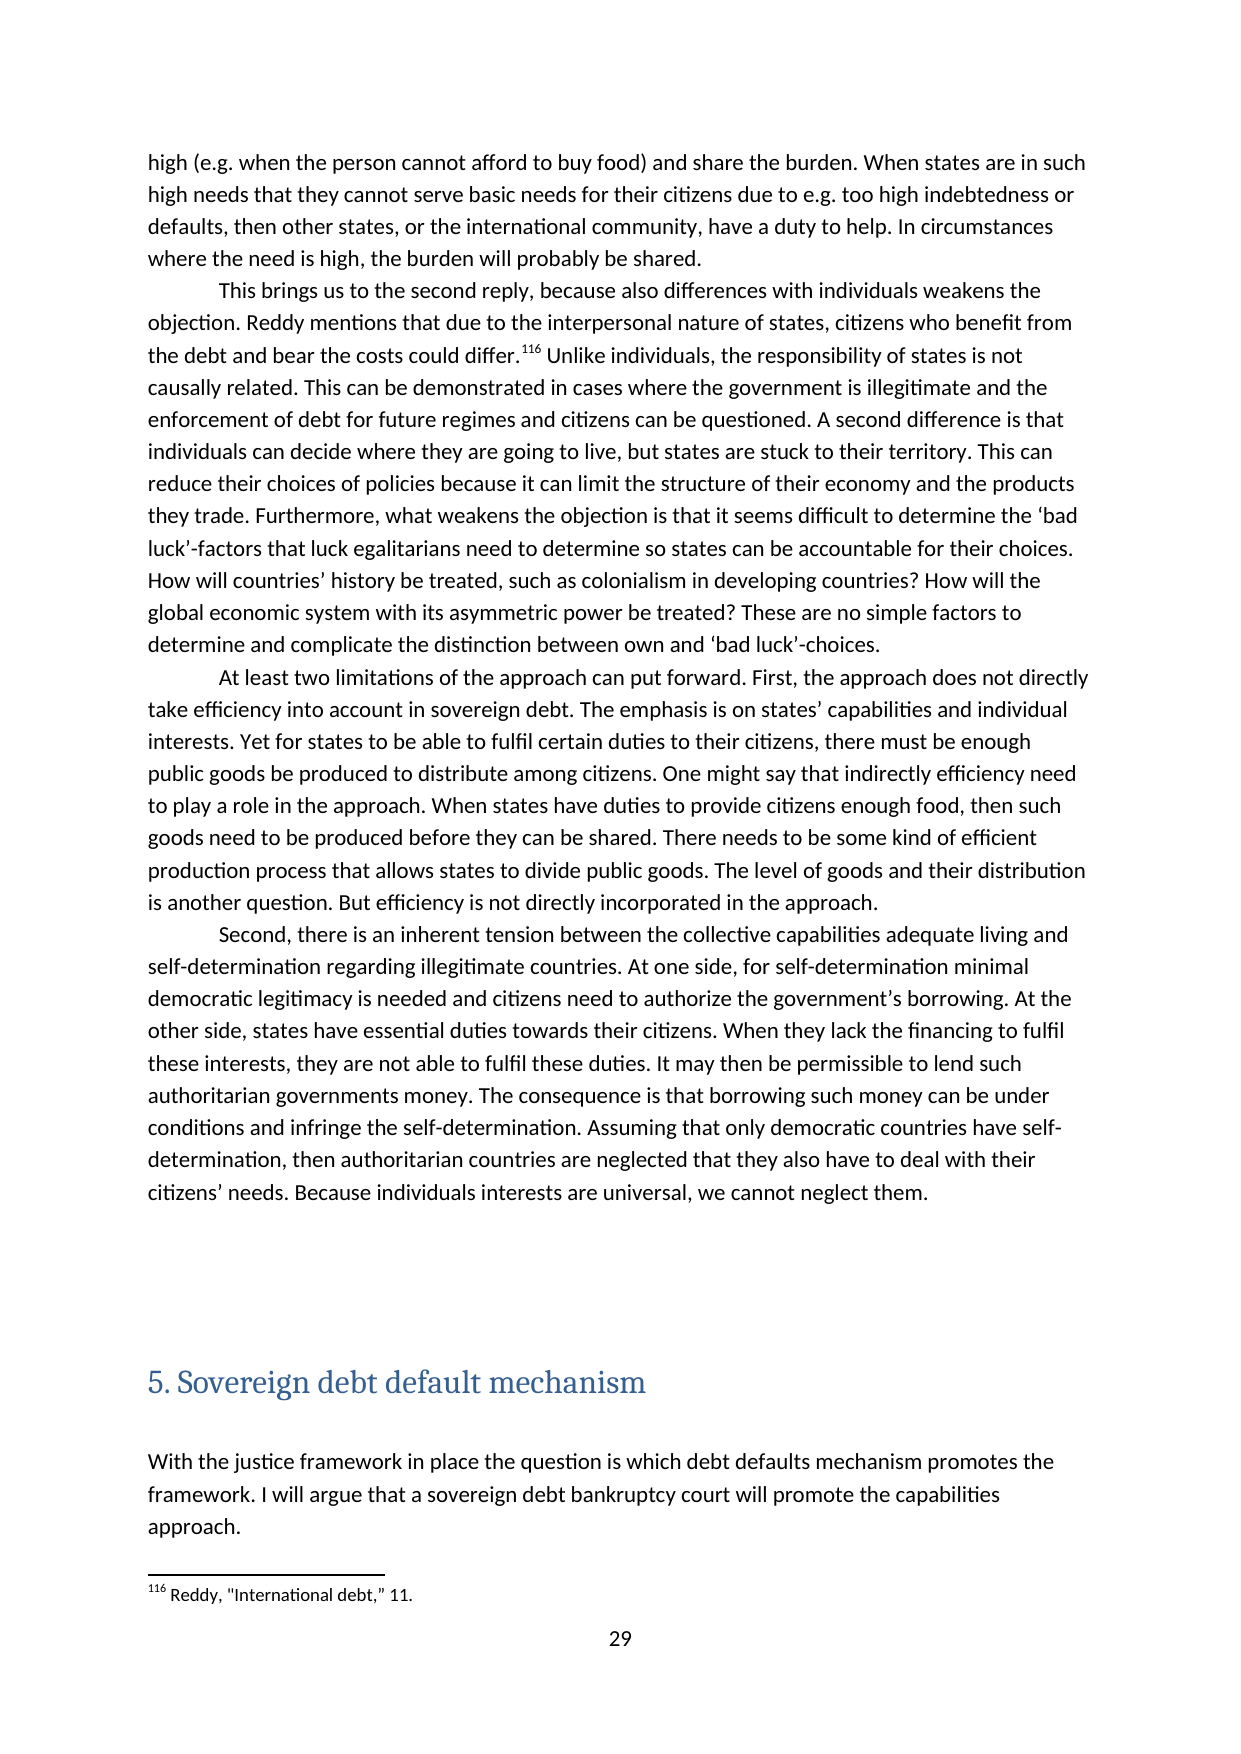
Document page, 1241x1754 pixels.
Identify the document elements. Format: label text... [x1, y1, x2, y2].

text This brings us to the second reply, because also differences with individuals weakens the objection. Reddy mentions that due to the interpersonal nature of states, citizens who benefit from the debt and bear the costs could differ. Unlike individuals, the responsibility of states is not causally related. This can be demonstrated in cases where the government is illegitimate and the enforcement of debt for future regimes and citizens can be questioned. A second difference is that individuals can decide where they are going to live, but states are stuck to their territory. This can reduce their choices of policies because it can limit the structure of their economy and the products they trade. Furthermore, what weakens the objection is that it seems difficult to determine the ‘bad luck’-factors that luck egalitarians need to determine so states can be accountable for their choices. How will countries’ history be treated, such as colonialism in developing countries? How will the global economic system with its asymmetric power be treated? These are no simple factors to determine and complicate the distinction between own and ‘bad luck’-choices. [148, 276, 1093, 658]
text At least two limitations of the approach can put forward. First, the approach does not directly take efficiency into account in sovereign debt. The emphasis is on states’ capabilities and individual interests. Yet for states to be able to fulfil certain duties to their citizens, there must be enough public goods be produced to distribute among citizens. One might say that indirectly efficiency need to play a role in the approach. When states have duties to provide citizens enough food, then such goods need to be produced before they can be shared. There needs to be some kind of efficient production process that allows states to divide public goods. The level of goods and their distribution is another question. But efficiency is not directly incorporated in the approach. [148, 663, 1093, 916]
subtitle 5. Sovereign debt default mechanism [148, 1363, 1093, 1402]
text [148, 148, 1093, 272]
text With the justice framework in place the question is which debt defaults mechanism promotes the framework. I will argue that a sovereign debt bankruptcy court will promote the capabilities approach. [148, 1447, 1093, 1540]
text Second, there is an inherent tension between the collective capabilities adequate living and self-determination regarding illegitimate countries. At one side, for self-determination minimal democratic legitimacy is needed and citizens need to authorize the government’s borrowing. At the other side, states have essential duties towards their citizens. When they lack the financing to fulfil these interests, they are not able to fulfil these duties. It may then be permissible to lend such authoritarian governments money. The consequence is that borrowing such money can be under conditions and infringe the self-determination. Assuming that only democratic countries have self-determination, then authoritarian countries are neglected that they also have to deal with their citizens’ needs. Because individuals interests are universal, we cannot neglect them. [148, 920, 1093, 1206]
